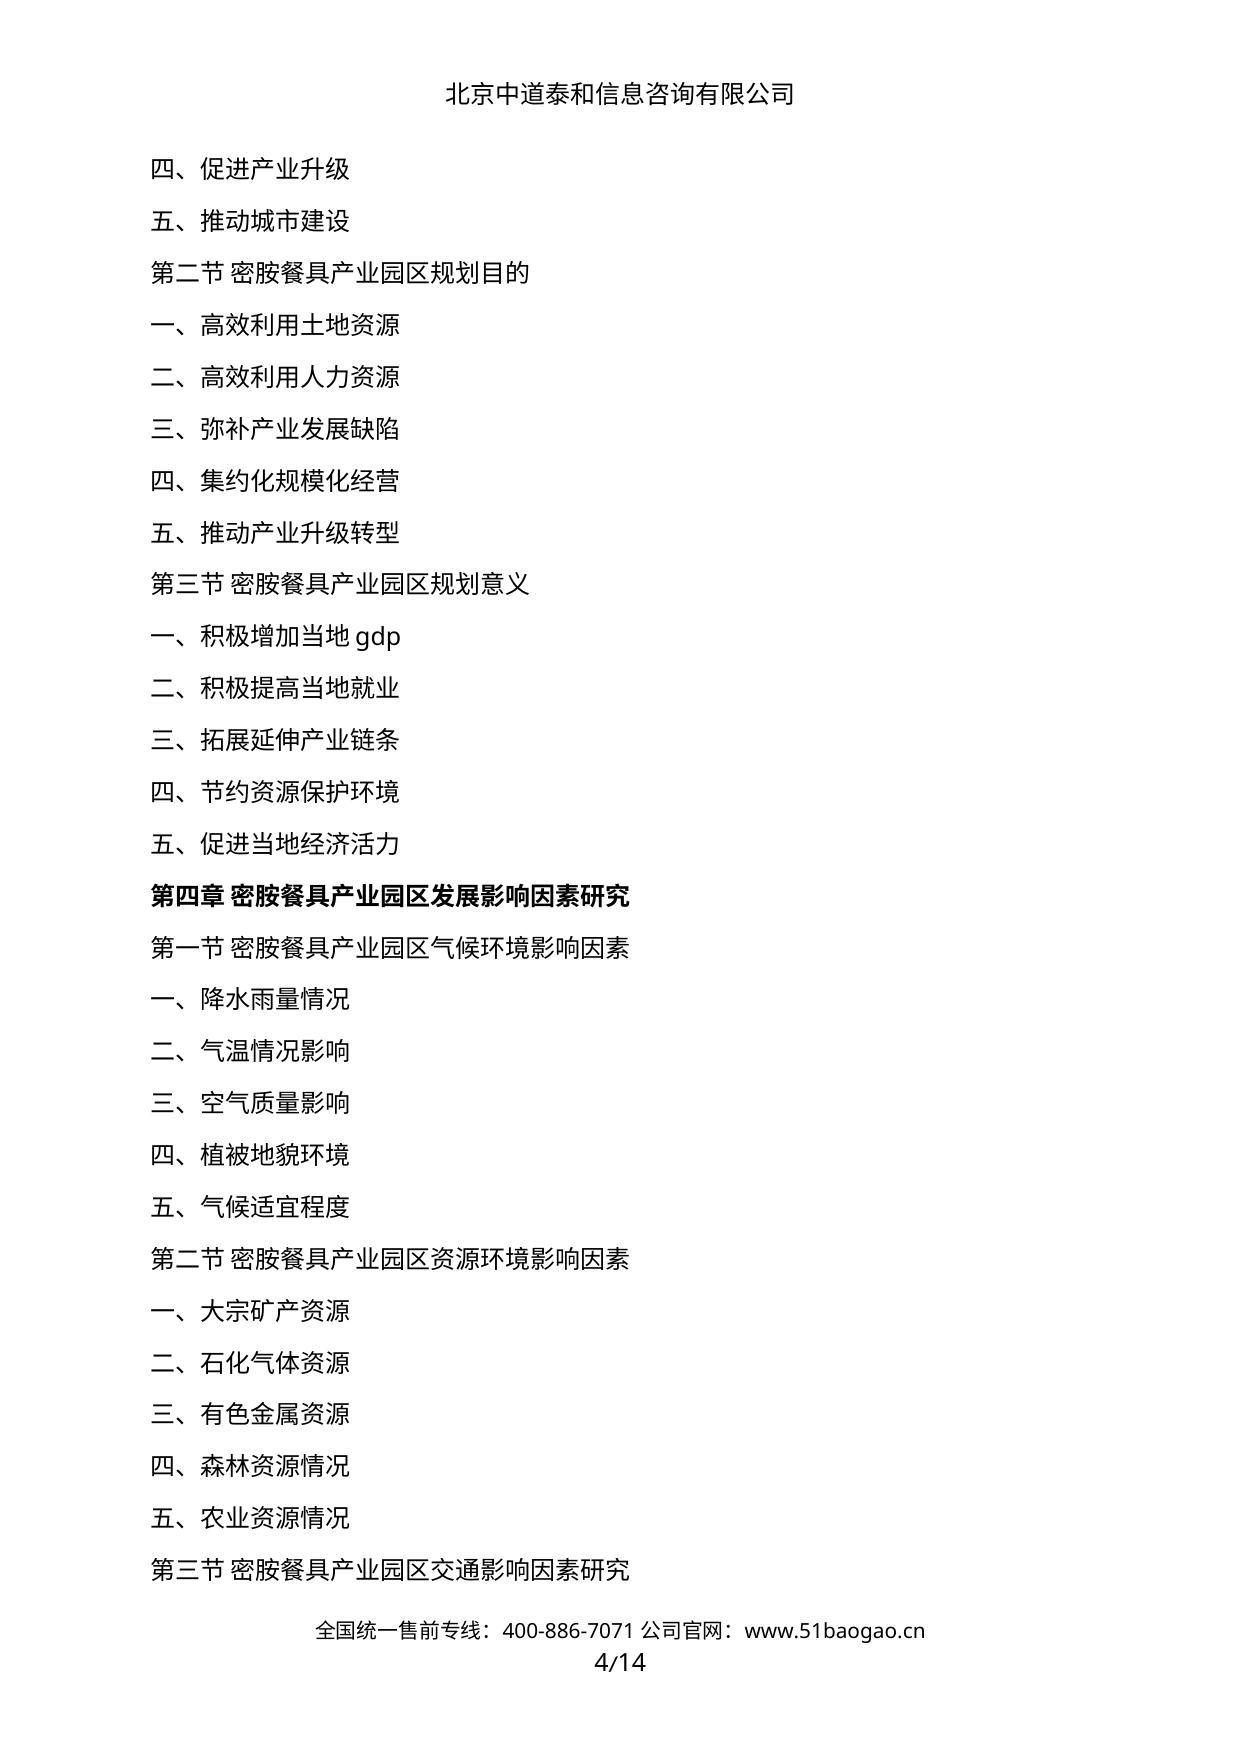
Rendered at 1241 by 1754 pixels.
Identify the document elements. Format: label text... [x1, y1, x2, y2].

text 四、促进产业升级 [150, 150, 1090, 186]
text 一、大宗矿产资源 [150, 1291, 1090, 1327]
text 二、气温情况影响 [150, 1032, 1090, 1068]
text 第三节 密胺餐具产业园区规划意义 [150, 565, 1090, 601]
text 一、积极增加当地gdp [150, 617, 1090, 653]
text 五、农业资源情况 [150, 1499, 1090, 1535]
text 四、集约化规模化经营 [150, 461, 1090, 497]
text 二、高效利用人力资源 [150, 357, 1090, 394]
text 一、高效利用土地资源 [150, 306, 1090, 342]
text 三、拓展延伸产业链条 [150, 721, 1090, 757]
text 一、降水雨量情况 [150, 980, 1090, 1016]
text 四、森林资源情况 [150, 1447, 1090, 1483]
text 五、气候适宜程度 [150, 1187, 1090, 1224]
text 三、有色金属资源 [150, 1395, 1090, 1431]
text 三、空气质量影响 [150, 1084, 1090, 1120]
text 四、植被地貌环境 [150, 1136, 1090, 1172]
text 第四章 密胺餐具产业园区发展影响因素研究 [150, 876, 1090, 912]
text 第二节 密胺餐具产业园区资源环境影响因素 [150, 1239, 1090, 1276]
text 第一节 密胺餐具产业园区气候环境影响因素 [150, 928, 1090, 964]
text 五、推动城市建设 [150, 202, 1090, 238]
text 二、石化气体资源 [150, 1343, 1090, 1379]
text 五、促进当地经济活力 [150, 824, 1090, 861]
text 二、积极提高当地就业 [150, 669, 1090, 705]
text 三、弥补产业发展缺陷 [150, 409, 1090, 446]
text 第三节 密胺餐具产业园区交通影响因素研究 [150, 1551, 1090, 1587]
text 四、节约资源保护环境 [150, 772, 1090, 809]
text 第二节 密胺餐具产业园区规划目的 [150, 254, 1090, 290]
text 五、推动产业升级转型 [150, 513, 1090, 549]
